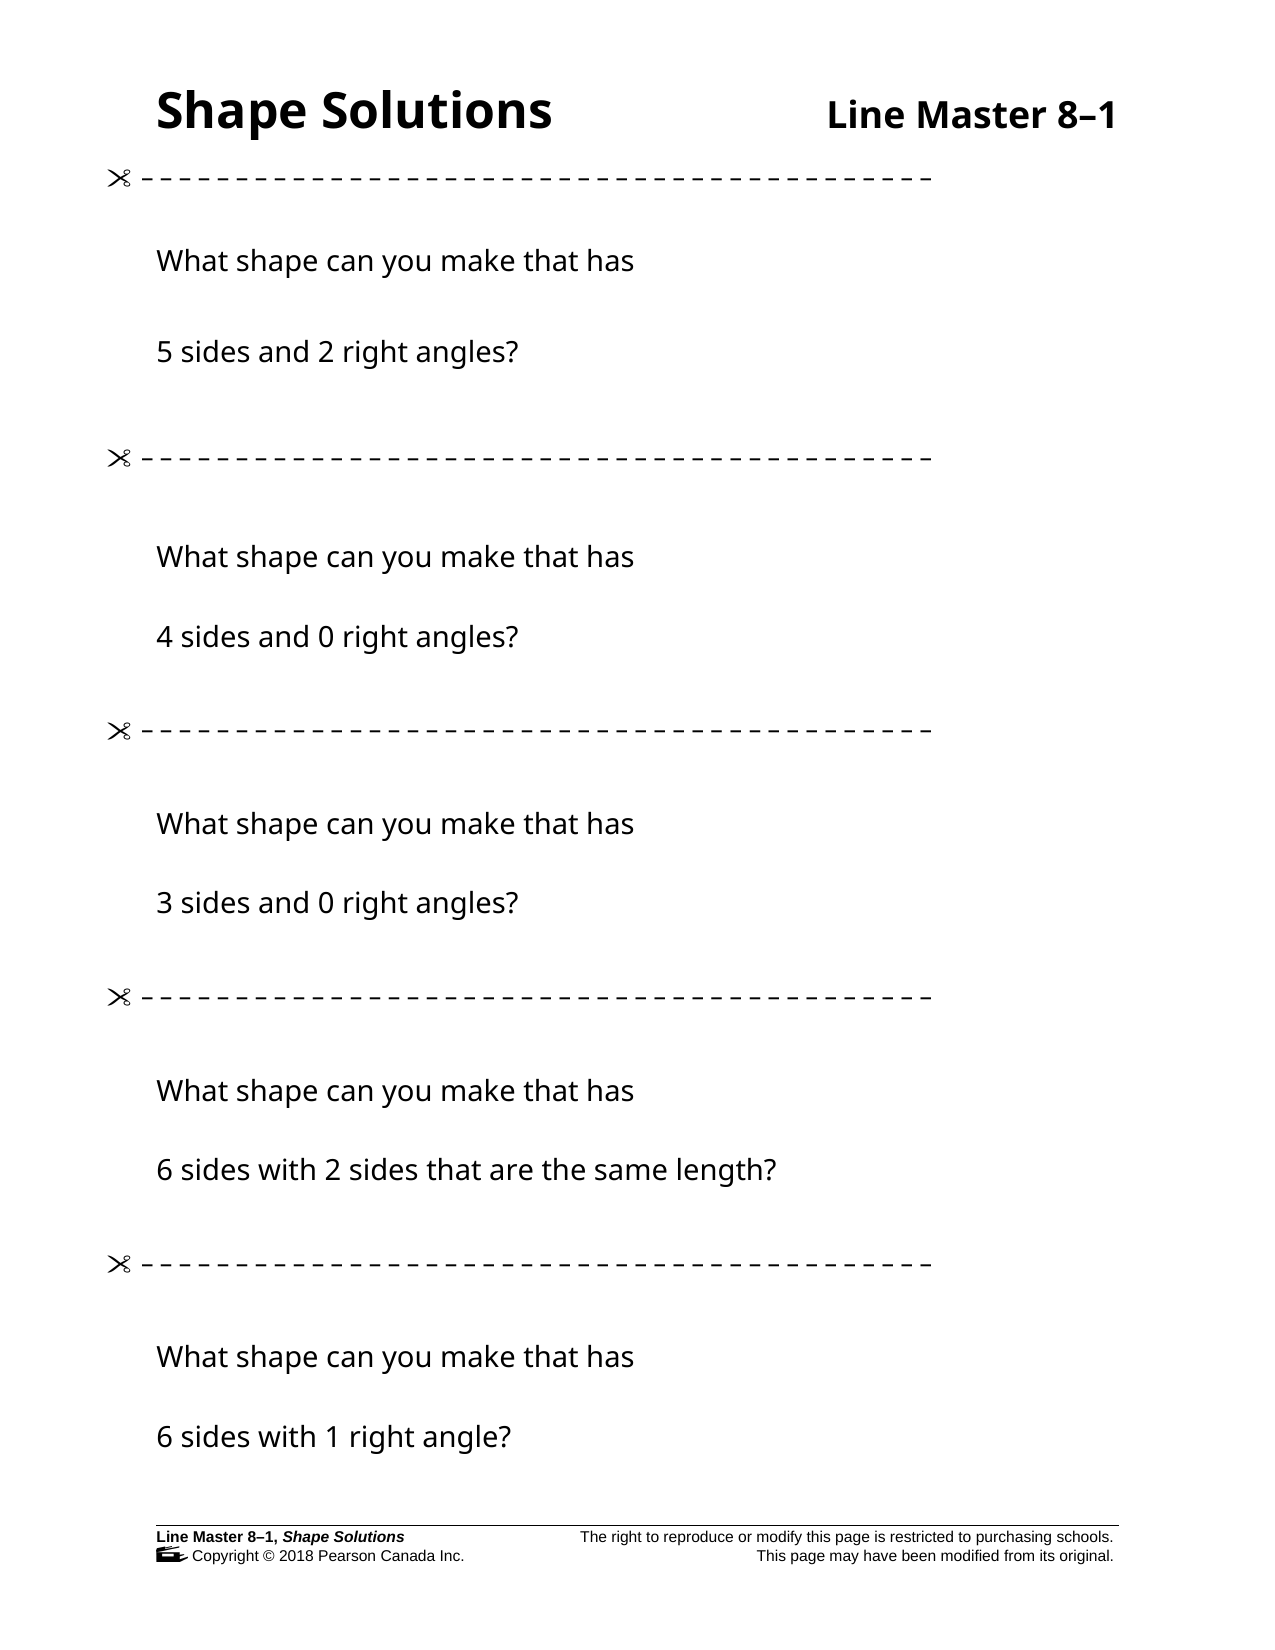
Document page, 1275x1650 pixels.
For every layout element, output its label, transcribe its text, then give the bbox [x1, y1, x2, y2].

text – – – – – – – – – – – – – – – – – – – – – – – – – – – – – – – – – – – – – – – – – – [106, 439, 1119, 474]
text 6 sides with 2 sides that are the same length? [156, 1149, 1119, 1189]
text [156, 75, 1119, 143]
text What shape can you make that has [156, 1337, 1119, 1376]
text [106, 1245, 1119, 1280]
text What shape can you make that has [156, 1070, 1119, 1110]
text – – – – – – – – – – – – – – – – – – – – – – – – – – – – – – – – – – – – – – – – – – [106, 712, 1119, 747]
text What shape can you make that has [156, 803, 1119, 843]
text What shape can you make that has [156, 240, 1119, 280]
text – – – – – – – – – – – – – – – – – – – – – – – – – – – – – – – – – – – – – – – – – – [106, 160, 1119, 195]
text 5 sides and 2 right angles? [156, 332, 1119, 371]
text 3 sides and 0 right angles? [156, 883, 1119, 922]
picture [156, 1546, 188, 1562]
text 6 sides with 1 right angle? [156, 1416, 1119, 1456]
text – – – – – – – – – – – – – – – – – – – – – – – – – – – – – – – – – – – – – – – – – – [106, 979, 1119, 1014]
text 4 sides and 0 right angles? [156, 616, 1119, 656]
text What shape can you make that has [156, 537, 1119, 576]
